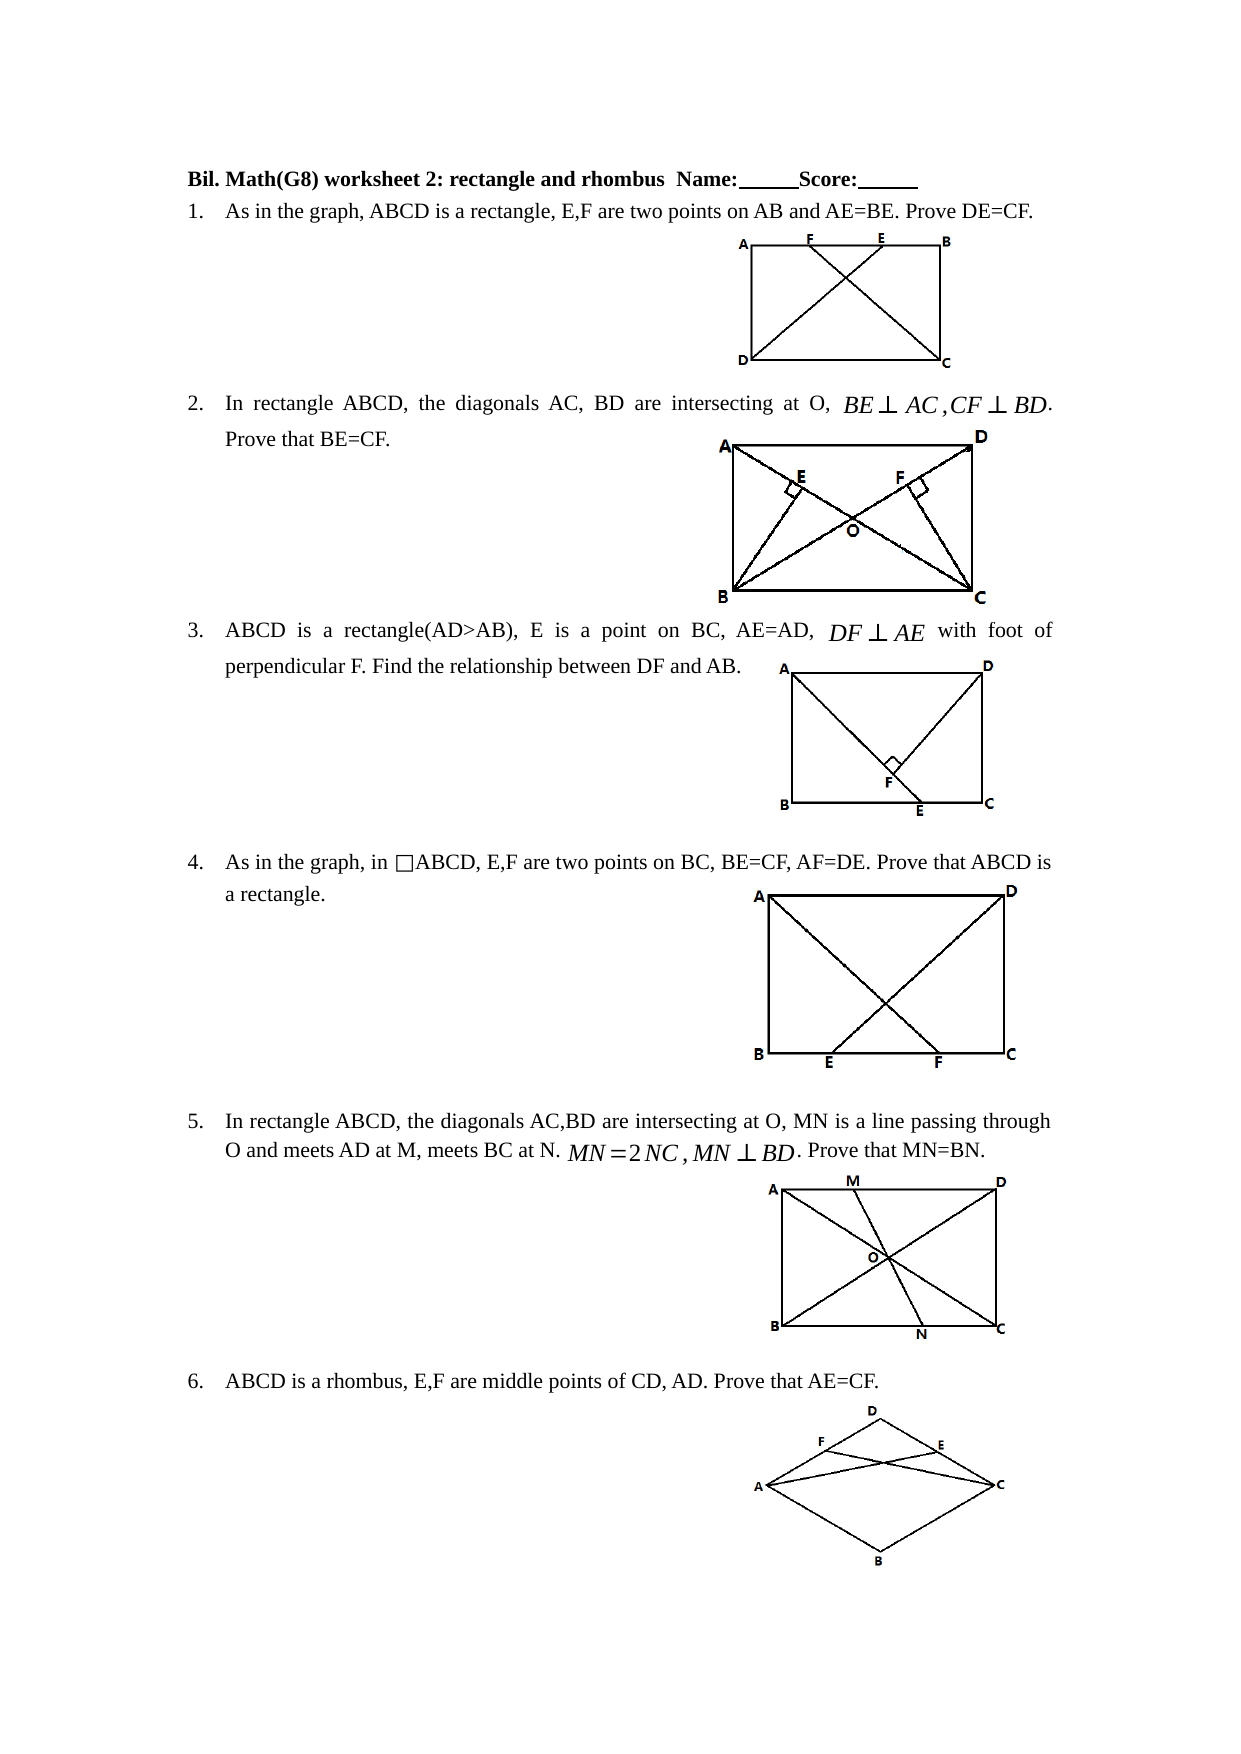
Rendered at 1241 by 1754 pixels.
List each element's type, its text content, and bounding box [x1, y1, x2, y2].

picture [735, 232, 958, 371]
list In rectangle ABCD, the diagonals AC,BD are intersecting at O, MN is a line passing through O and meets AD at M, meets BC at N. . Prove that MN=BN. [187, 1104, 1053, 1169]
picture [750, 1402, 1010, 1567]
list ABCD is a rectangle(AD>AB), E is a point on BC, AE=AD, with foot of perpendicular F. Find the relationship between DF and AB. [187, 617, 1053, 682]
list As in the graph, ABCD is a rectangle, E,F are two points on AB and AE=BE. Prove DE=CF. [187, 194, 1053, 227]
picture [713, 427, 993, 608]
picture [765, 1173, 1010, 1339]
picture [750, 880, 1020, 1069]
list ABCD is a rhombus, E,F are middle points of CD, AD. Prove that AE=CF. [187, 1364, 1053, 1397]
list As in the graph, in □ABCD, E,F are two points on BC, BE=CF, AF=DE. Prove that ABCD is a rectangle. [187, 844, 1053, 909]
list In rectangle ABCD, the diagonals AC, BD are intersecting at O, . Prove that BE=CF. [187, 389, 1053, 454]
text Bil. Math(G8) worksheet 2: rectangle and rhombus Name: Score: [187, 162, 1053, 194]
picture [773, 657, 999, 821]
